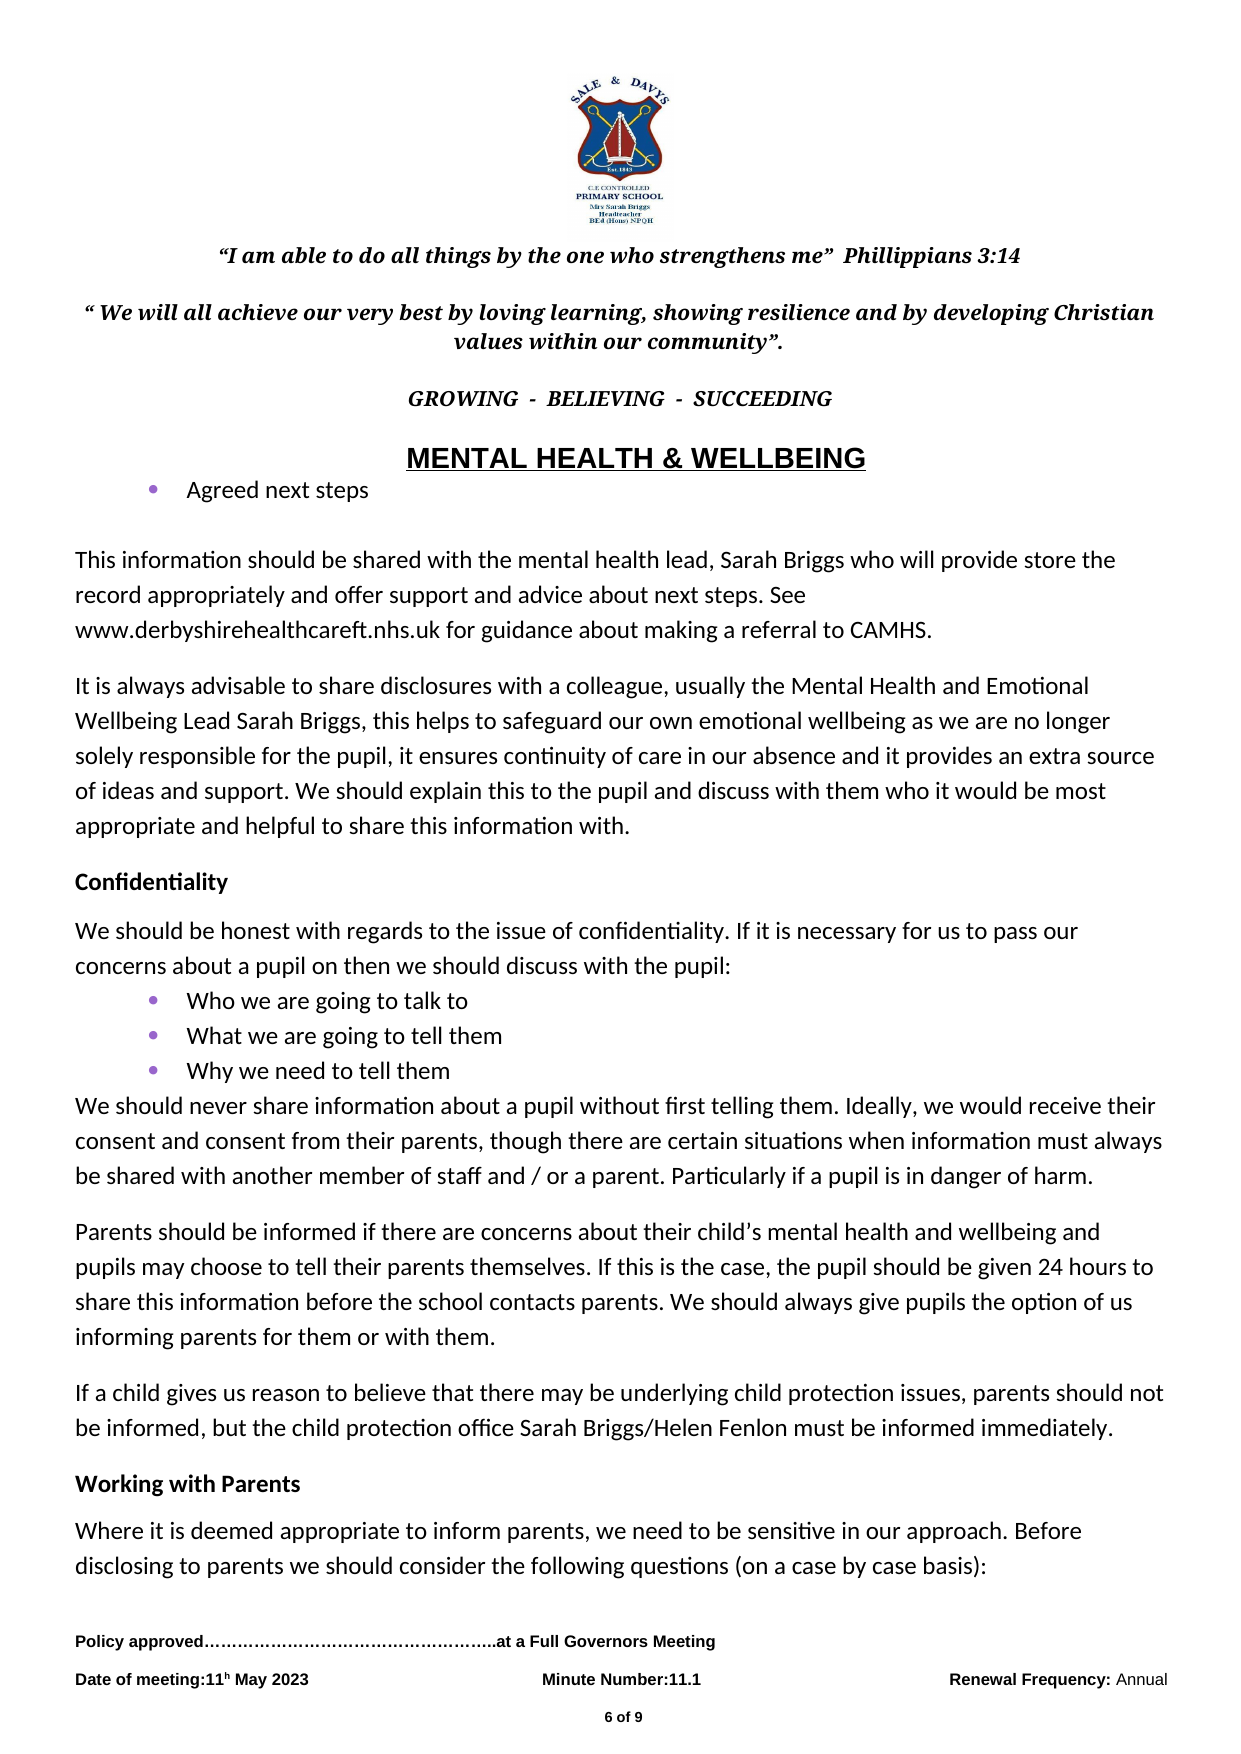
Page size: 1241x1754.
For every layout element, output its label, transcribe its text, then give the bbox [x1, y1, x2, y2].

text Working with Parents [75, 1468, 1165, 1498]
list Who we are going to talk to [149, 985, 1165, 1016]
text We should never share information about a pupil without first telling them. Ideally, we would receive their consent and consent from their parents, though there are certain situations when information must always be shared with another member of staff and / or a parent. Particularly if a pupil is in danger of harm. [75, 1090, 1165, 1191]
list Why we need to tell them [149, 1055, 1165, 1086]
text We should be honest with regards to the issue of confidentiality. If it is necessary for us to pass our concerns about a pupil on then we should discuss with the pupil: [75, 915, 1165, 981]
text Confidentiality [75, 866, 1165, 896]
picture [566, 73, 674, 242]
list What we are going to tell them [149, 1020, 1165, 1051]
text Where it is deemed appropriate to inform parents, we need to be sensitive in our approach. Before disclosing to parents we should consider the following questions (on a case by case basis): [75, 1515, 1165, 1581]
text If a child gives us reason to believe that there may be underlying child protection issues, parents should not be informed, but the child protection office Sarah Briggs/Helen Fenlon must be informed immediately. [75, 1377, 1165, 1443]
text This information should be shared with the mental health lead, Sarah Briggs who will provide store the record appropriately and offer support and advice about next steps. See www.derbyshirehealthcareft.nhs.uk for guidance about making a referral to CAMHS. [75, 544, 1165, 645]
text It is always advisable to share disclosures with a colleague, usually the Mental Health and Emotional Wellbeing Lead Sarah Briggs, this helps to safeguard our own emotional wellbeing as we are no longer solely responsible for the pupil, it ensures continuity of care in our absence and it provides an extra source of ideas and support. We should explain this to the pupil and discuss with them who it would be most appropriate and helpful to share this information with. [75, 670, 1165, 841]
list Agreed next steps [149, 474, 1165, 505]
text Parents should be informed if there are concerns about their child’s mental health and wellbeing and pupils may choose to tell their parents themselves. If this is the case, the pupil should be given 24 hours to share this information before the school contacts parents. We should always give pupils the option of us informing parents for them or with them. [75, 1216, 1165, 1352]
